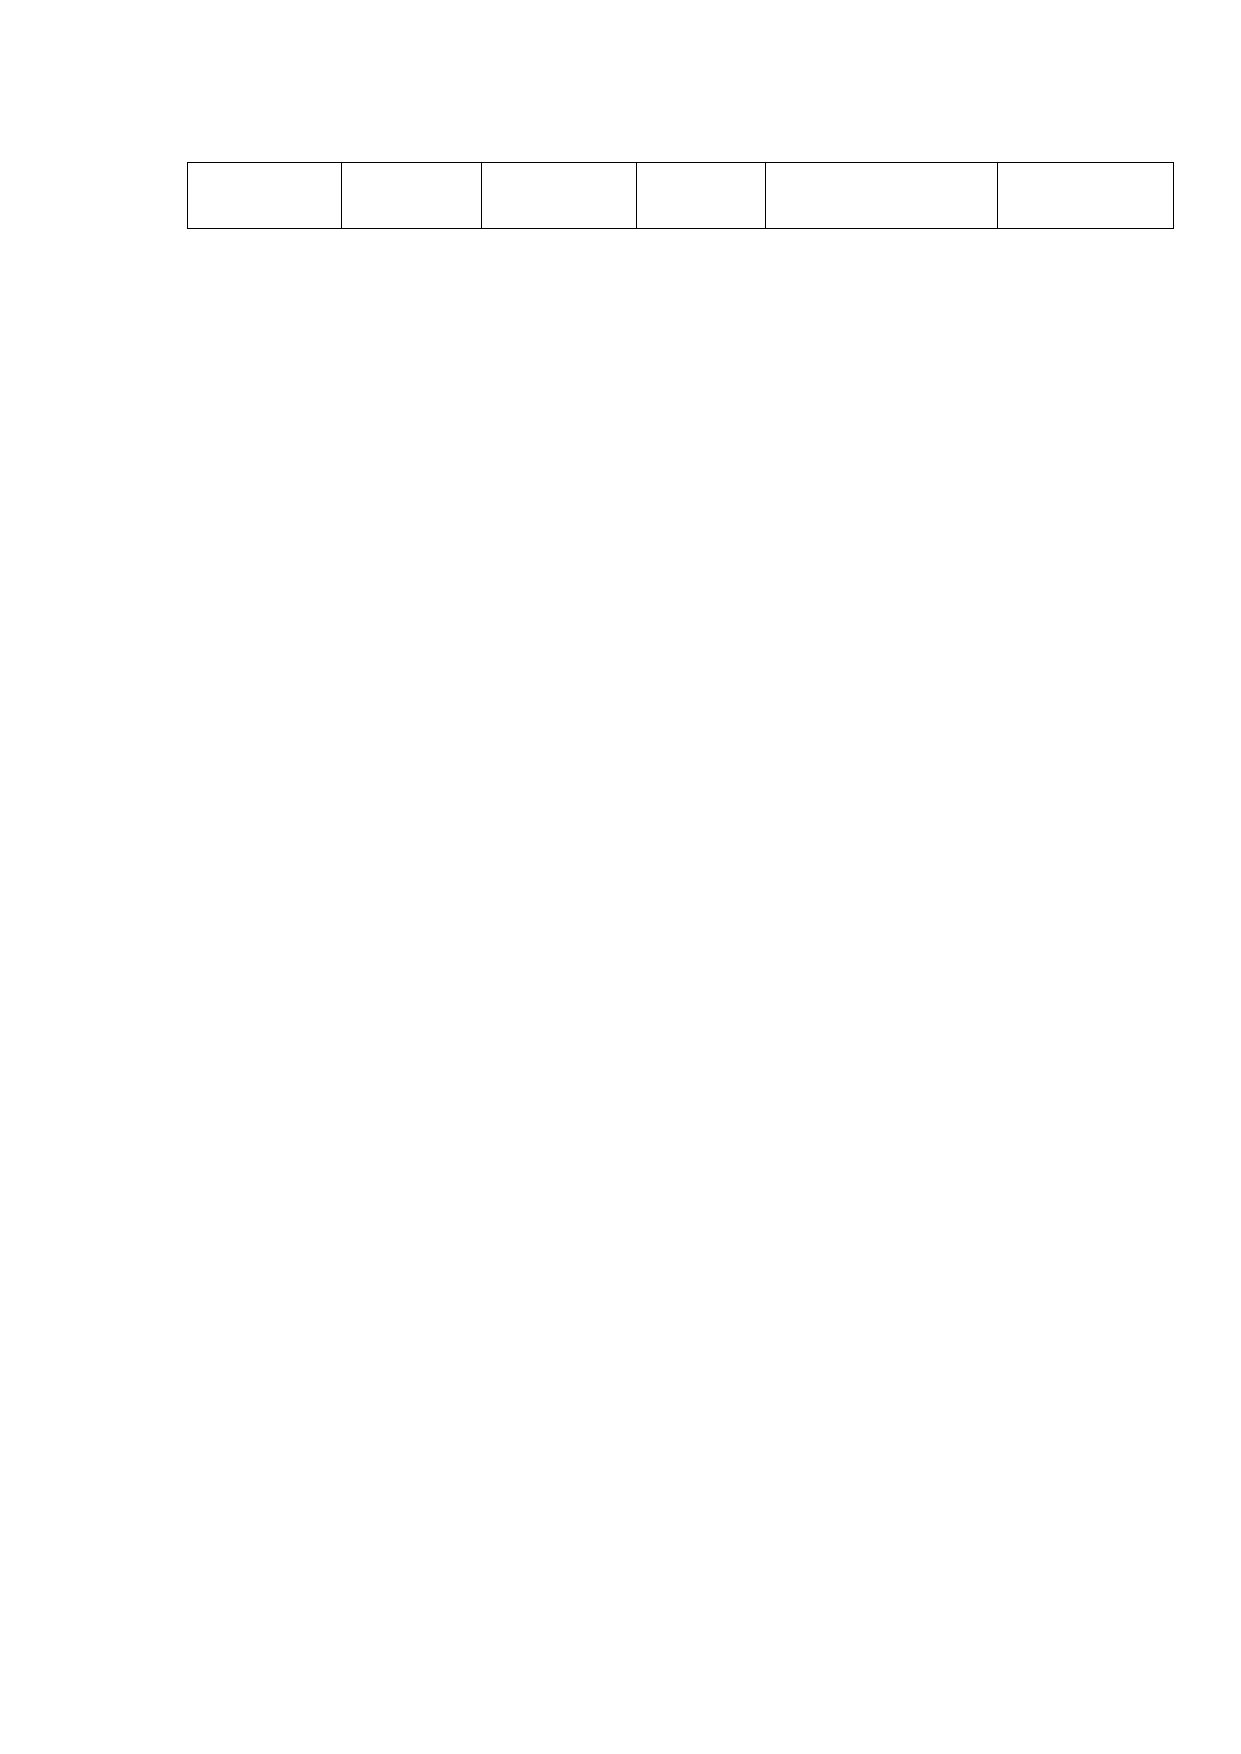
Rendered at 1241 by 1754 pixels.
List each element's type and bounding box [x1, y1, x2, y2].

table_cell [342, 163, 481, 228]
table_cell [637, 163, 765, 228]
table_cell [482, 163, 636, 228]
table_cell [766, 163, 997, 228]
table_cell [998, 163, 1173, 228]
table_cell [188, 163, 341, 228]
